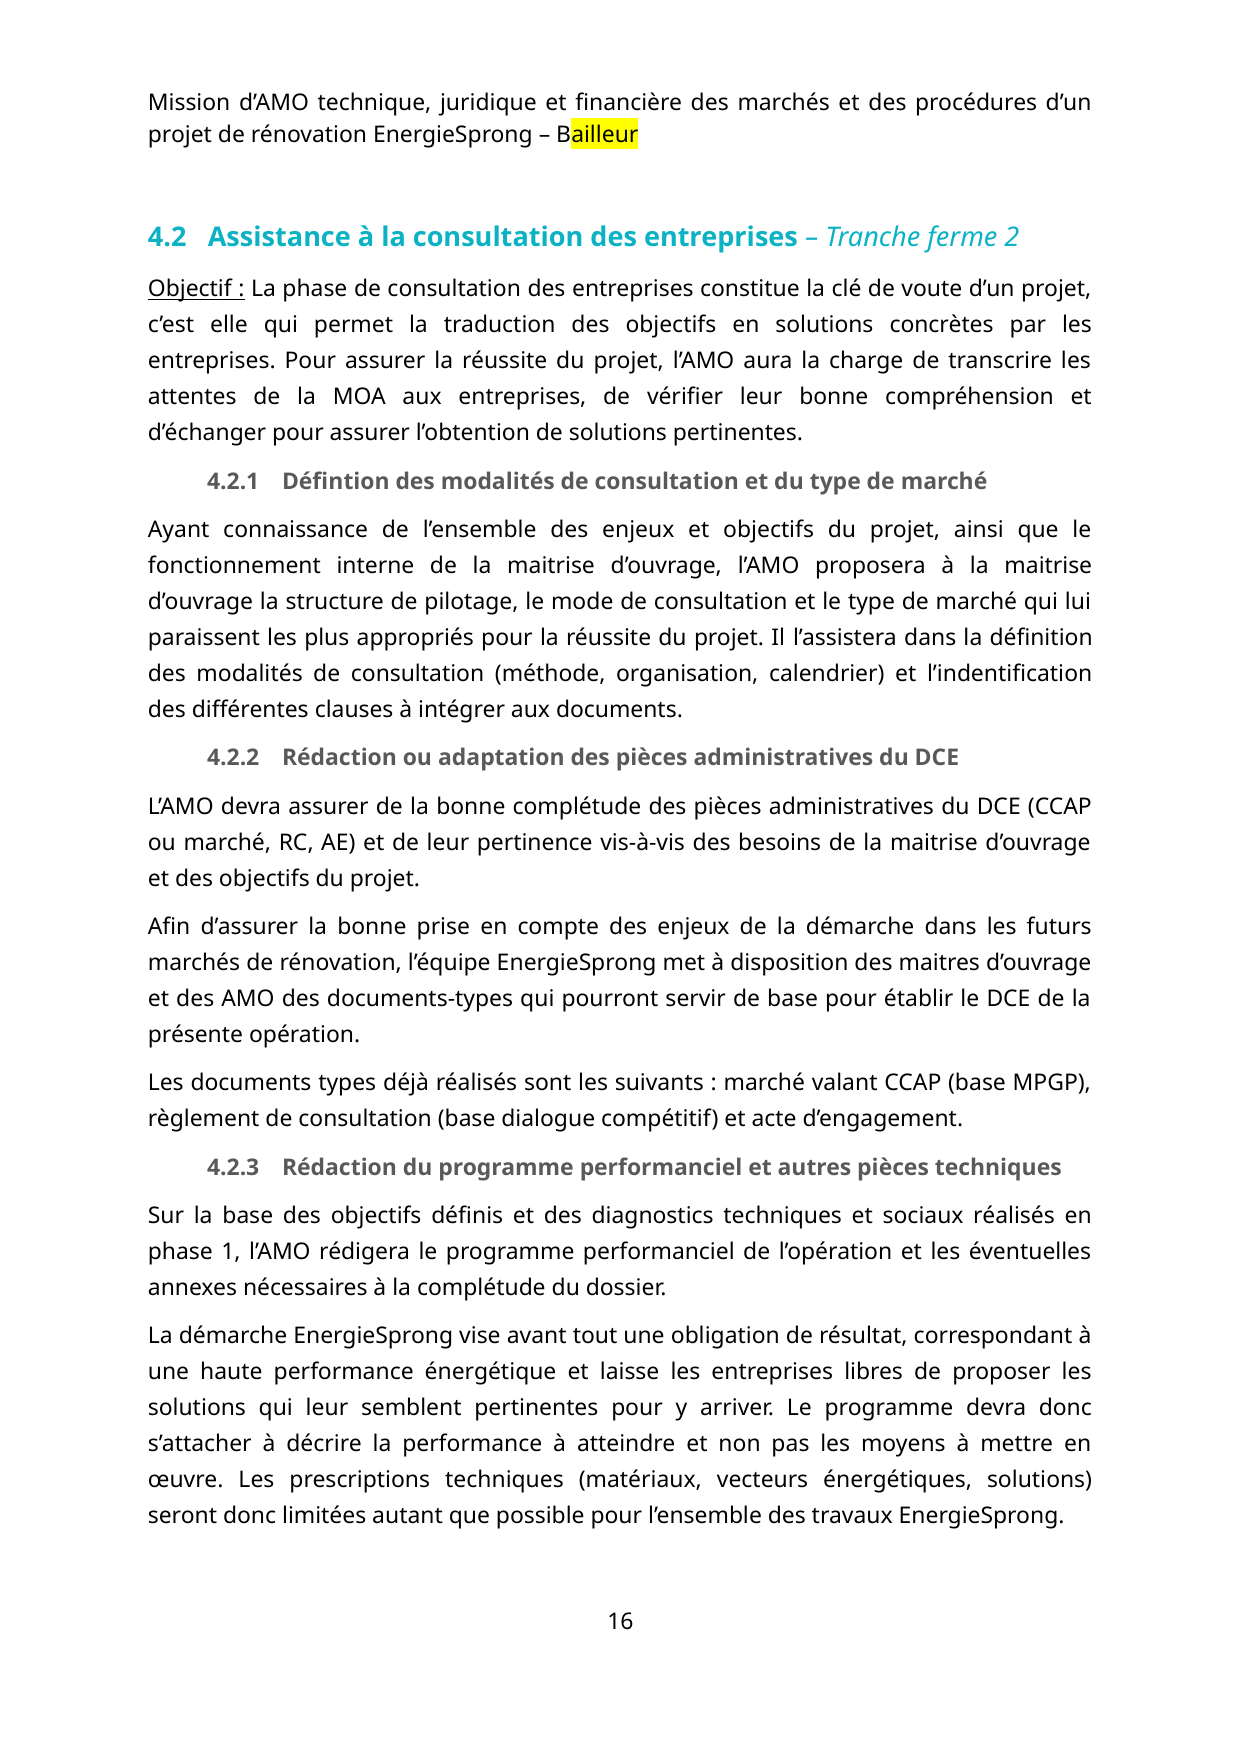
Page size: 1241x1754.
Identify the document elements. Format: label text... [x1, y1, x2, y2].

subtitle Rédaction ou adaptation des pièces administratives du DCE [207, 741, 1093, 772]
text Sur la base des objectifs définis et des diagnostics techniques et sociaux réalisés en phase 1, l’AMO rédigera le programme performanciel de l’opération et les éventuelles annexes nécessaires à la complétude du dossier. [148, 1199, 1093, 1302]
text Objectif : La phase de consultation des entreprises constitue la clé de voute d’un projet, c’est elle qui permet la traduction des objectifs en solutions concrètes par les entreprises. Pour assurer la réussite du projet, l’AMO aura la charge de transcrire les attentes de la MOA aux entreprises, de vérifier leur bonne compréhension et d’échanger pour assurer l’obtention de solutions pertinentes. [148, 272, 1093, 447]
subtitle Rédaction du programme performanciel et autres pièces techniques [207, 1151, 1093, 1182]
subtitle Assistance à la consultation des entreprises – Tranche ferme 2 [148, 217, 1093, 254]
text Afin d’assurer la bonne prise en compte des enjeux de la démarche dans les futurs marchés de rénovation, l’équipe EnergieSprong met à disposition des maitres d’ouvrage et des AMO des documents-types qui pourront servir de base pour établir le DCE de la présente opération. [148, 910, 1093, 1049]
text La démarche EnergieSprong vise avant tout une obligation de résultat, correspondant à une haute performance énergétique et laisse les entreprises libres de proposer les solutions qui leur semblent pertinentes pour y arriver. Le programme devra donc s’attacher à décrire la performance à atteindre et non pas les moyens à mettre en œuvre. Les prescriptions techniques (matériaux, vecteurs énergétiques, solutions) seront donc limitées autant que possible pour l’ensemble des travaux EnergieSprong. [148, 1319, 1093, 1530]
text Les documents types déjà réalisés sont les suivants : marché valant CCAP (base MPGP), règlement de consultation (base dialogue compétitif) et acte d’engagement. [148, 1066, 1093, 1133]
text L’AMO devra assurer de la bonne complétude des pièces administratives du DCE (CCAP ou marché, RC, AE) et de leur pertinence vis-à-vis des besoins de la maitrise d’ouvrage et des objectifs du projet. [148, 789, 1093, 893]
text Ayant connaissance de l’ensemble des enjeux et objectifs du projet, ainsi que le fonctionnement interne de la maitrise d’ouvrage, l’AMO proposera à la maitrise d’ouvrage la structure de pilotage, le mode de consultation et le type de marché qui lui paraissent les plus appropriés pour la réussite du projet. Il l’assistera dans la définition des modalités de consultation (méthode, organisation, calendrier) et l’indentification des différentes clauses à intégrer aux documents. [148, 513, 1093, 724]
subtitle Défintion des modalités de consultation et du type de marché [207, 464, 1093, 496]
